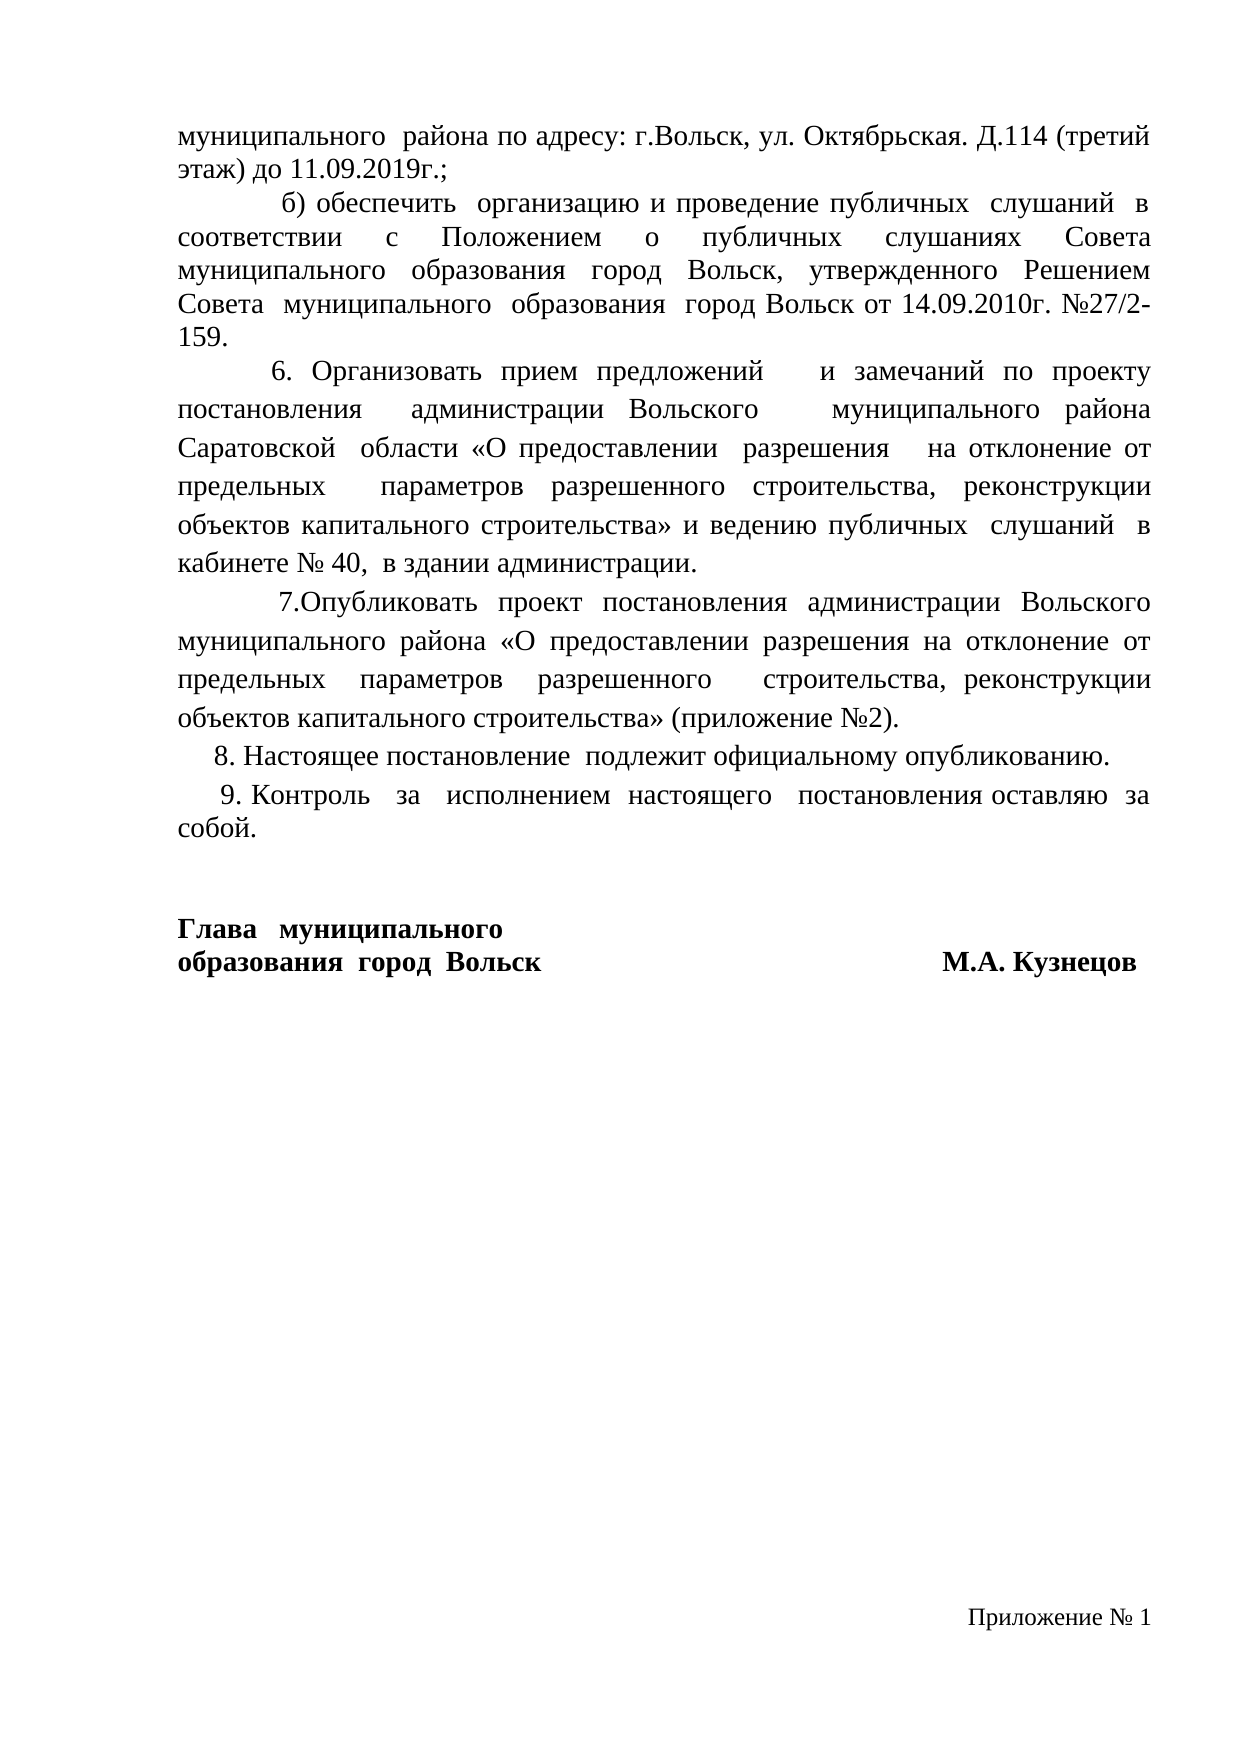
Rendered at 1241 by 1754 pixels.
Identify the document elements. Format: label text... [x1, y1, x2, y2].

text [177, 118, 1152, 185]
text 9. Контроль за исполнением настоящего постановления оставляю за собой. [177, 777, 1152, 844]
text 6. Организовать прием предложений и замечаний по проекту постановления администрации Вольского муниципального района Саратовской области «О предоставлении разрешения на отклонение от предельных параметров разрешенного строительства, реконструкции объектов капитального строительства» и ведению публичных слушаний в кабинете № 40, в здании администрации. [177, 353, 1152, 579]
text 7.Опубликовать проект постановления администрации Вольского муниципального района «О предоставлении разрешения на отклонение от предельных параметров разрешенного строительства, реконструкции объектов капитального строительства» (приложение №2). [177, 584, 1152, 733]
text образования город Вольск М.А. Кузнецов [177, 944, 1152, 978]
text б) обеспечить организацию и проведение публичных слушаний в соответствии с Положением о публичных слушаниях Совета муниципального образования город Вольск, утвержденного Решением Совета муниципального образования город Вольск от 14.09.2010г. №27/2-159. [177, 185, 1152, 353]
text Глава муниципального [177, 911, 1152, 944]
text Приложение № 1 [177, 1602, 1152, 1631]
text 8. Настоящее постановление подлежит официальному опубликованию. [177, 738, 1152, 772]
